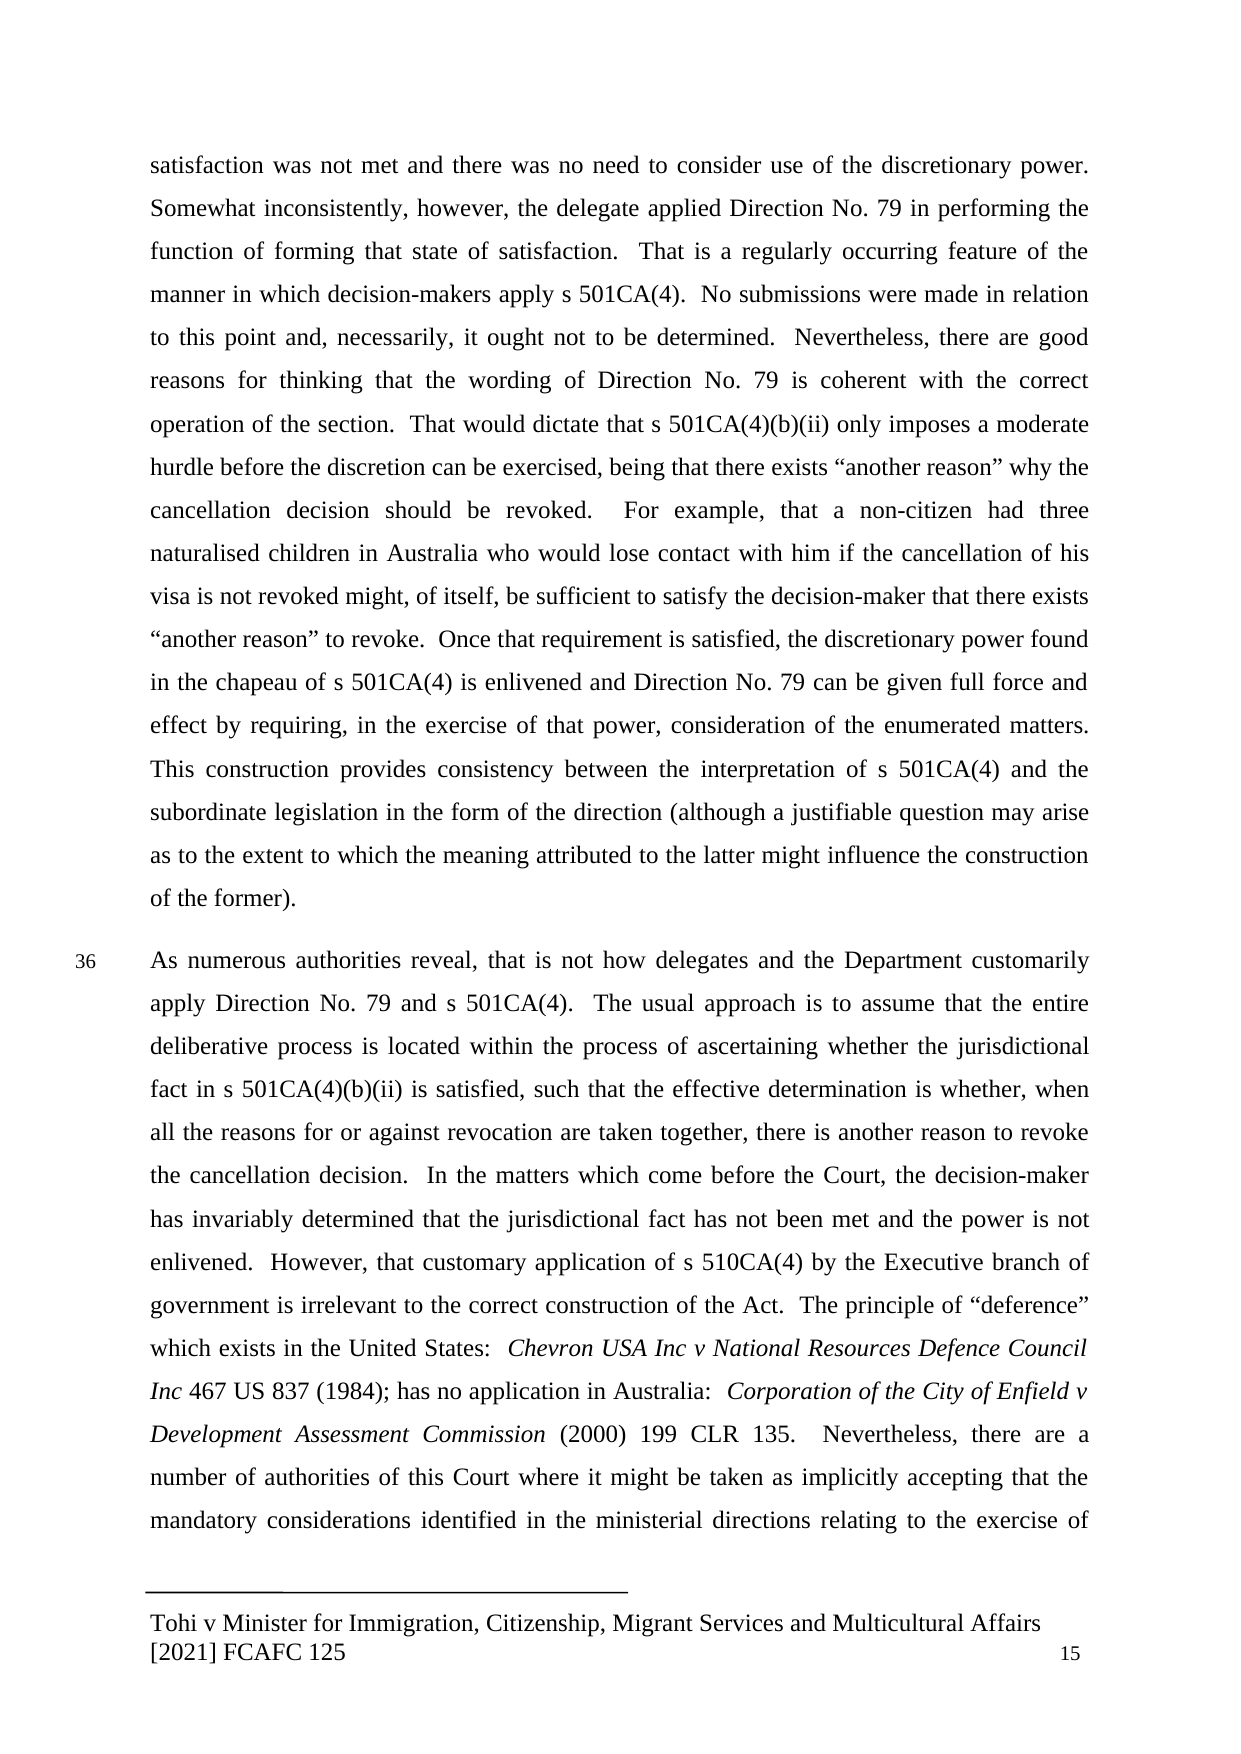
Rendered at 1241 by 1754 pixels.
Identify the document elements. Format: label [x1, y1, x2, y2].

list [75, 945, 1090, 1534]
list [75, 150, 1090, 912]
